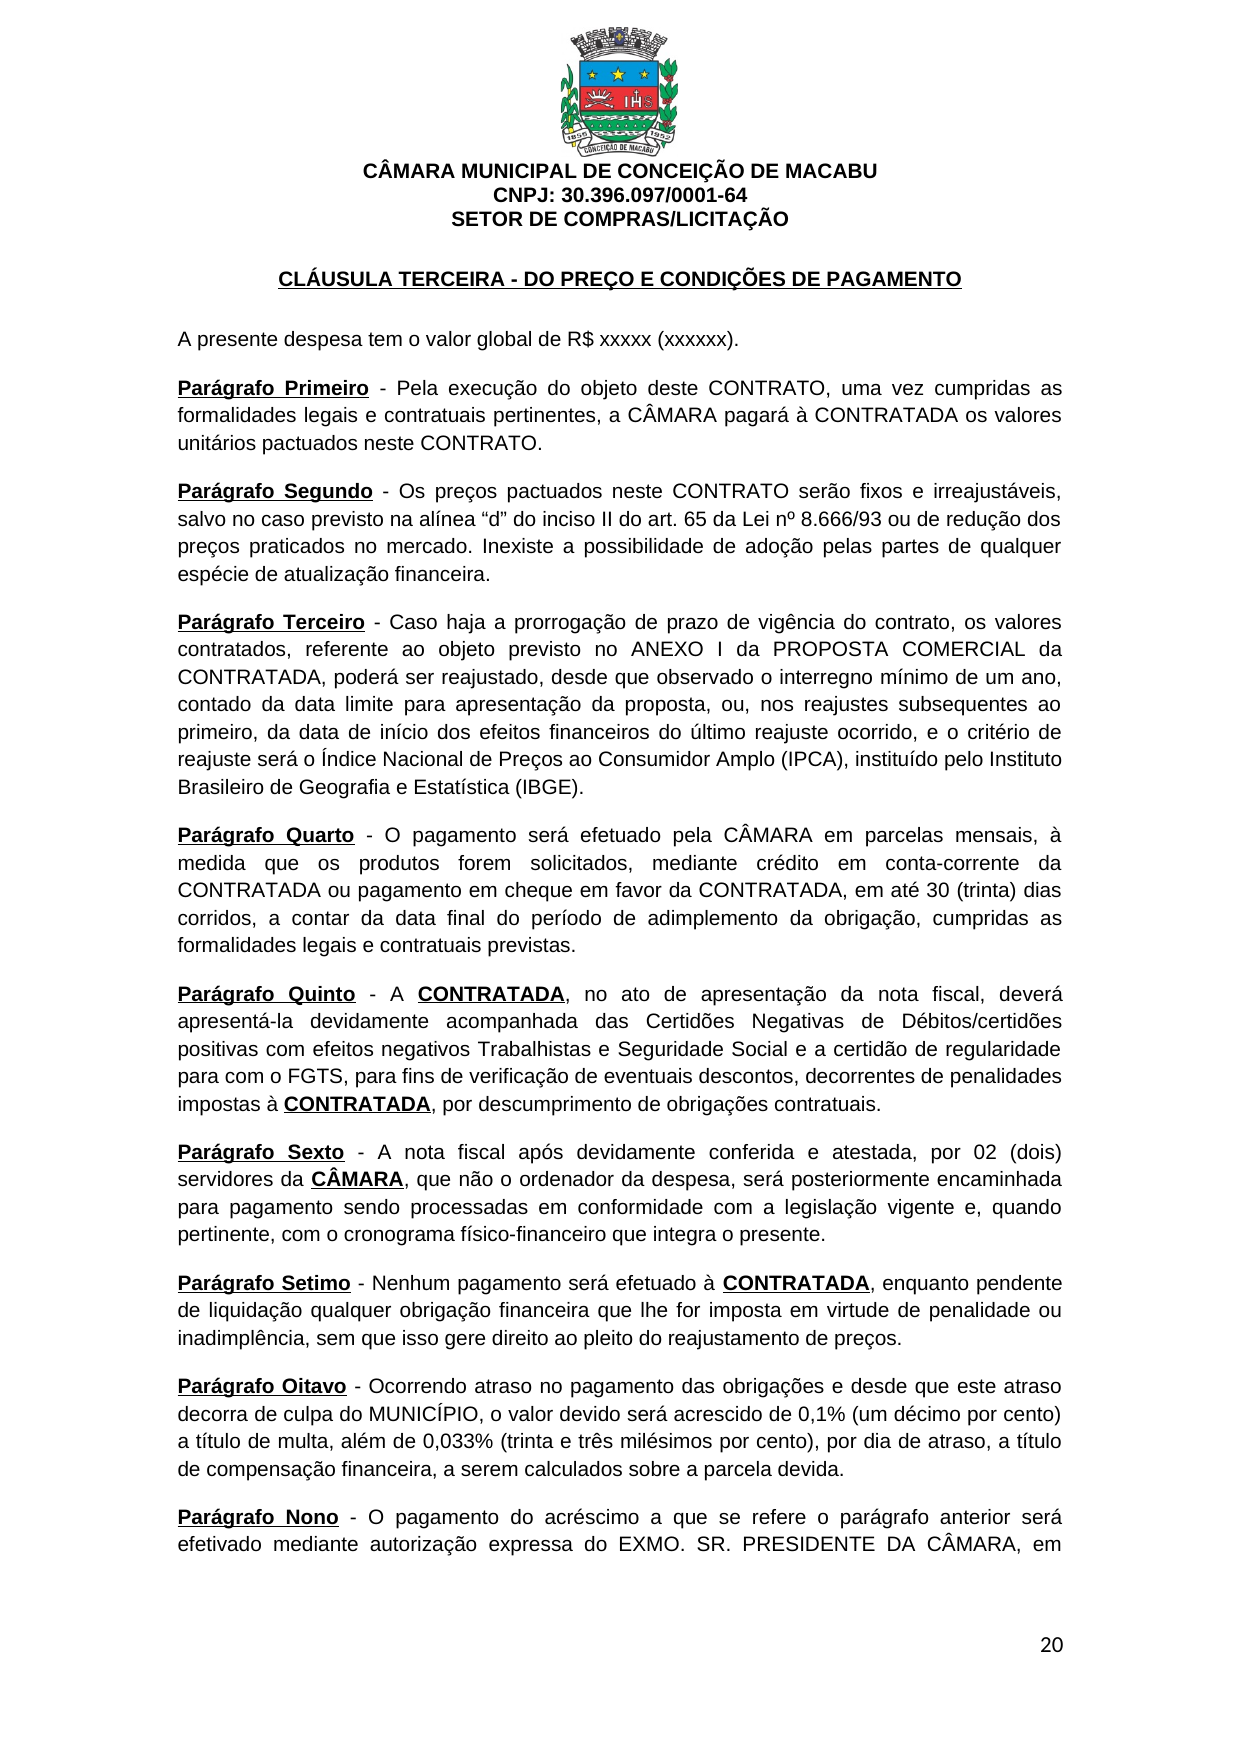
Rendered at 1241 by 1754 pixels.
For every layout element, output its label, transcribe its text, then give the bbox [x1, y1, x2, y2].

picture [560, 27, 678, 157]
text Parágrafo Primeiro - Pela execução do objeto deste CONTRATO, uma vez cumpridas as formalidades legais e contratuais pertinentes, a CÂMARA pagará à CONTRATADA os valores unitários pactuados neste CONTRATO. [177, 376, 1063, 454]
text A presente despesa tem o valor global de R$ xxxxx (xxxxxx). [177, 327, 1063, 351]
text Parágrafo Setimo - Nenhum pagamento será efetuado à CONTRATADA, enquanto pendente de liquidação qualquer obrigação financeira que lhe for imposta em virtude de penalidade ou inadimplência, sem que isso gere direito ao pleito do reajustamento de preços. [177, 1271, 1063, 1349]
subtitle CLÁUSULA TERCEIRA - DO PREÇO E CONDIÇÕES DE PAGAMENTO [177, 267, 1063, 291]
text Parágrafo Quarto - O pagamento será efetuado pela CÂMARA em parcelas mensais, à medida que os produtos forem solicitados, mediante crédito em conta-corrente da CONTRATADA ou pagamento em cheque em favor da CONTRATADA, em até 30 (trinta) dias corridos, a contar da data final do período de adimplemento da obrigação, cumpridas as formalidades legais e contratuais previstas. [177, 823, 1063, 957]
text Parágrafo Terceiro - Caso haja a prorrogação de prazo de vigência do contrato, os valores contratados, referente ao objeto previsto no ANEXO I da PROPOSTA COMERCIAL da CONTRATADA, poderá ser reajustado, desde que observado o interregno mínimo de um ano, contado da data limite para apresentação da proposta, ou, nos reajustes subsequentes ao primeiro, da data de início dos efeitos financeiros do último reajuste ocorrido, e o critério de reajuste será o Índice Nacional de Preços ao Consumidor Amplo (IPCA), instituído pelo Instituto Brasileiro de Geografia e Estatística (IBGE). [177, 610, 1063, 799]
text Parágrafo Segundo - Os preços pactuados neste CONTRATO serão fixos e irreajustáveis, salvo no caso previsto na alínea “d” do inciso II do art. 65 da Lei nº 8.666/93 ou de redução dos preços praticados no mercado. Inexiste a possibilidade de adoção pelas partes de qualquer espécie de atualização financeira. [177, 479, 1063, 585]
text Parágrafo Quinto - A CONTRATADA, no ato de apresentação da nota fiscal, deverá apresentá-la devidamente acompanhada das Certidões Negativas de Débitos/certidões positivas com efeitos negativos Trabalhistas e Seguridade Social e a certidão de regularidade para com o FGTS, para fins de verificação de eventuais descontos, decorrentes de penalidades impostas à CONTRATADA, por descumprimento de obrigações contratuais. [177, 981, 1063, 1115]
text Parágrafo Oitavo - Ocorrendo atraso no pagamento das obrigações e desde que este atraso decorra de culpa do MUNICÍPIO, o valor devido será acrescido de 0,1% (um décimo por cento) a título de multa, além de 0,033% (trinta e três milésimos por cento), por dia de atraso, a título de compensação financeira, a serem calculados sobre a parcela devida. [177, 1374, 1063, 1480]
text Parágrafo Sexto - A nota fiscal após devidamente conferida e atestada, por 02 (dois) servidores da CÂMARA, que não o ordenador da despesa, será posteriormente encaminhada para pagamento sendo processadas em conformidade com a legislação vigente e, quando pertinente, com o cronograma físico-financeiro que integra o presente. [177, 1140, 1063, 1246]
